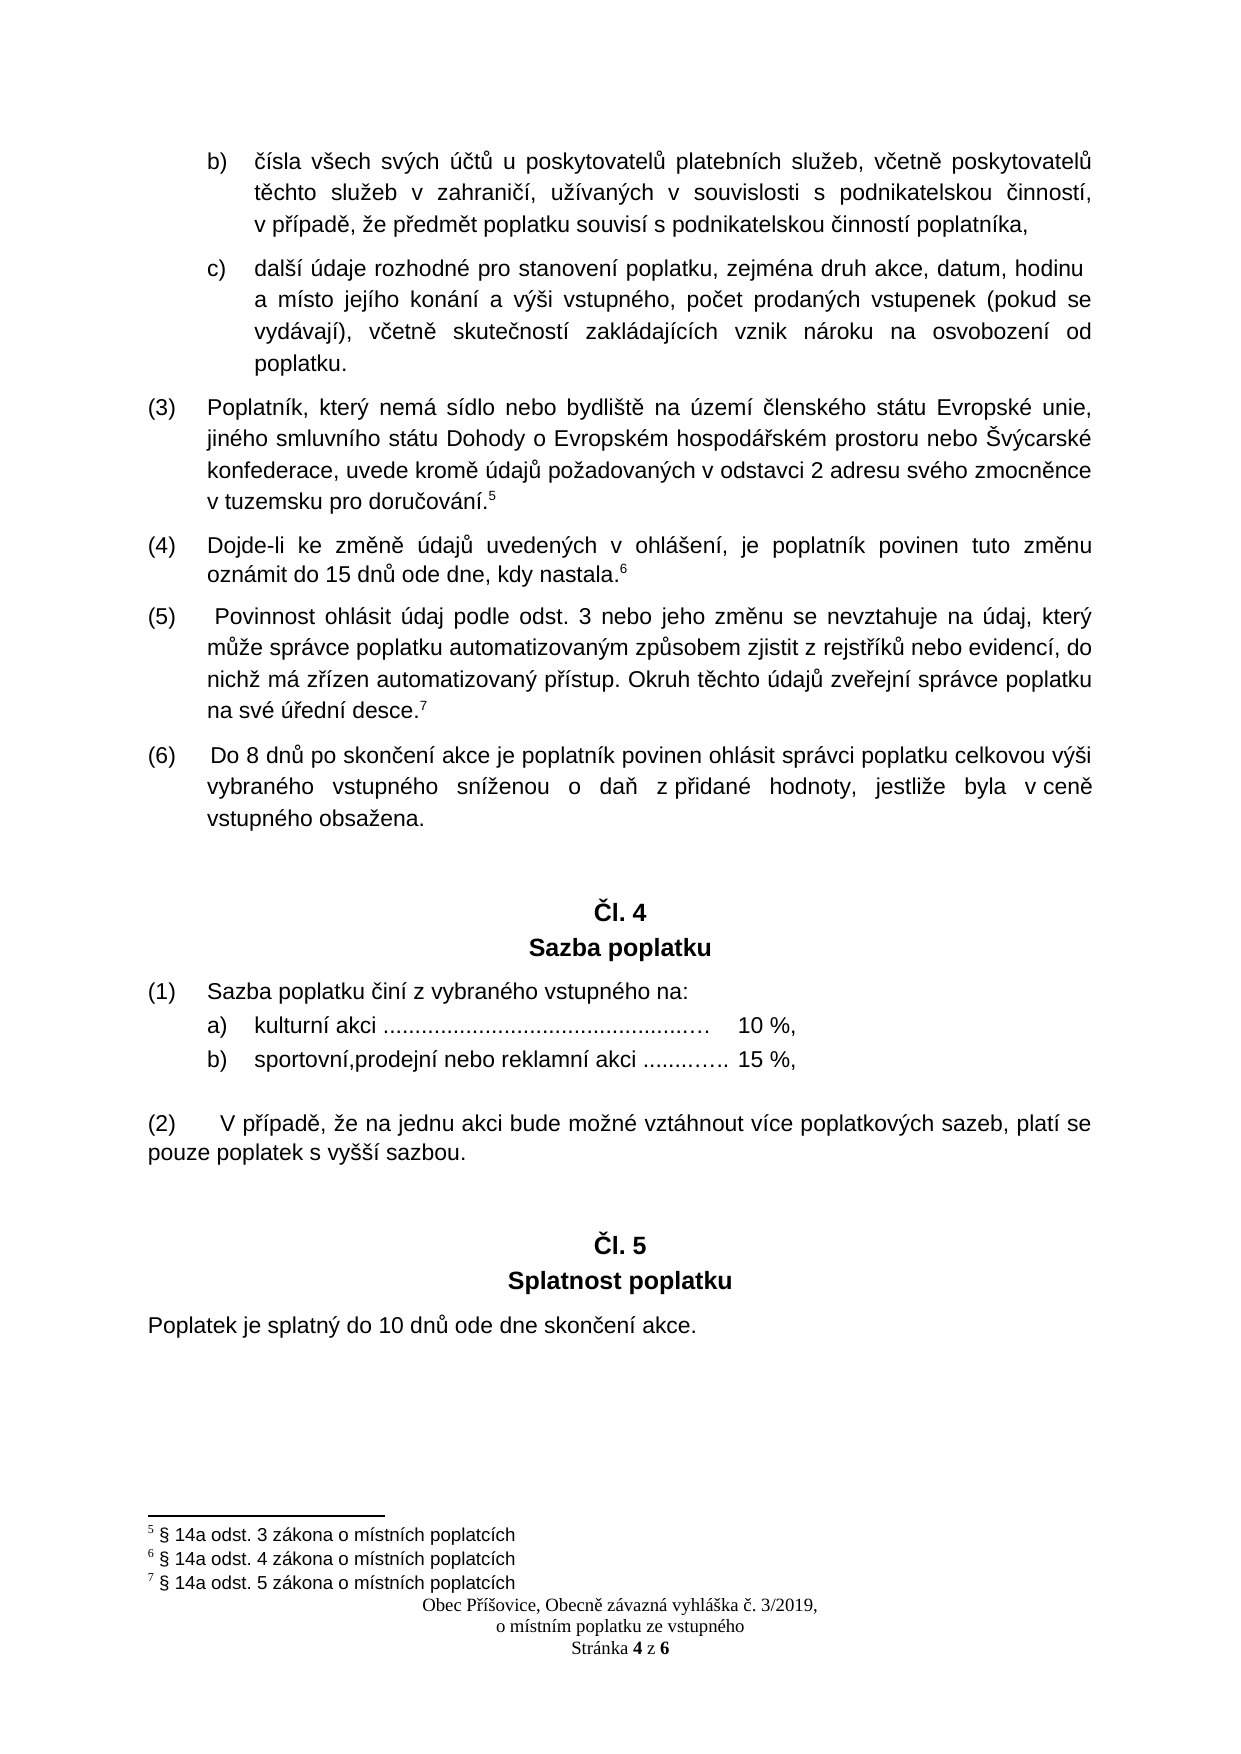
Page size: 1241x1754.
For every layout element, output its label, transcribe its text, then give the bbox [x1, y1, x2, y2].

list Poplatník, který nemá sídlo nebo bydliště na území členského státu Evropské unie, jiného smluvního státu Dohody o Evropském hospodářském prostoru nebo Švýcarské konfederace, uvede kromě údajů požadovaných v odstavci 2 adresu svého zmocněnce v tuzemsku pro doručování. [148, 394, 1092, 515]
text (6) Do 8 dnů po skončení akce je poplatník povinen ohlásit správci poplatku celkovou výši vybraného vstupného sníženou o daň z přidané hodnoty, jestliže byla v ceně vstupného obsažena. [148, 742, 1092, 831]
list kulturní akci ................................................… 10 %, [207, 1012, 1092, 1039]
text Poplatek je splatný do 10 dnů ode dne skončení akce. [148, 1312, 1092, 1338]
list další údaje rozhodné pro stanovení poplatku, zejména druh akce, datum, hodinu a místo jejího konání a výši vstupného, počet prodaných vstupenek (pokud se vydávají), včetně skutečností zakládajících vznik nároku na osvobození od poplatku. [207, 255, 1092, 376]
text Čl. 4 [148, 898, 1092, 926]
list Dojde-li ke změně údajů uvedených v ohlášení, je poplatník povinen tuto změnu oznámit do 15 dnů ode dne, kdy nastala. [148, 532, 1092, 588]
text (2) V případě, že na jednu akci bude možné vztáhnout více poplatkových sazeb, platí se pouze poplatek s vyšší sazbou. [148, 1109, 1092, 1165]
text (5) Povinnost ohlásit údaj podle odst. 3 nebo jeho změnu se nevztahuje na údaj, který může správce poplatku automatizovaným způsobem zjistit z rejstříků nebo evidencí, do nichž má zřízen automatizovaný přístup. Okruh těchto údajů zveřejní správce poplatku na své úřední desce. [148, 603, 1092, 724]
list Sazba poplatku činí z vybraného vstupného na: [148, 978, 1092, 1004]
text Sazba poplatku [148, 933, 1092, 961]
text Čl. 5 [148, 1231, 1092, 1260]
text Splatnost poplatku [148, 1266, 1092, 1295]
list sportovní,prodejní nebo reklamní akci ........….. 15 %, [207, 1046, 1092, 1073]
list čísla všech svých účtů u poskytovatelů platebních služeb, včetně poskytovatelů těchto služeb v zahraničí, užívaných v souvislosti s podnikatelskou činností, v případě, že předmět poplatku souvisí s podnikatelskou činností poplatníka, [207, 148, 1092, 237]
